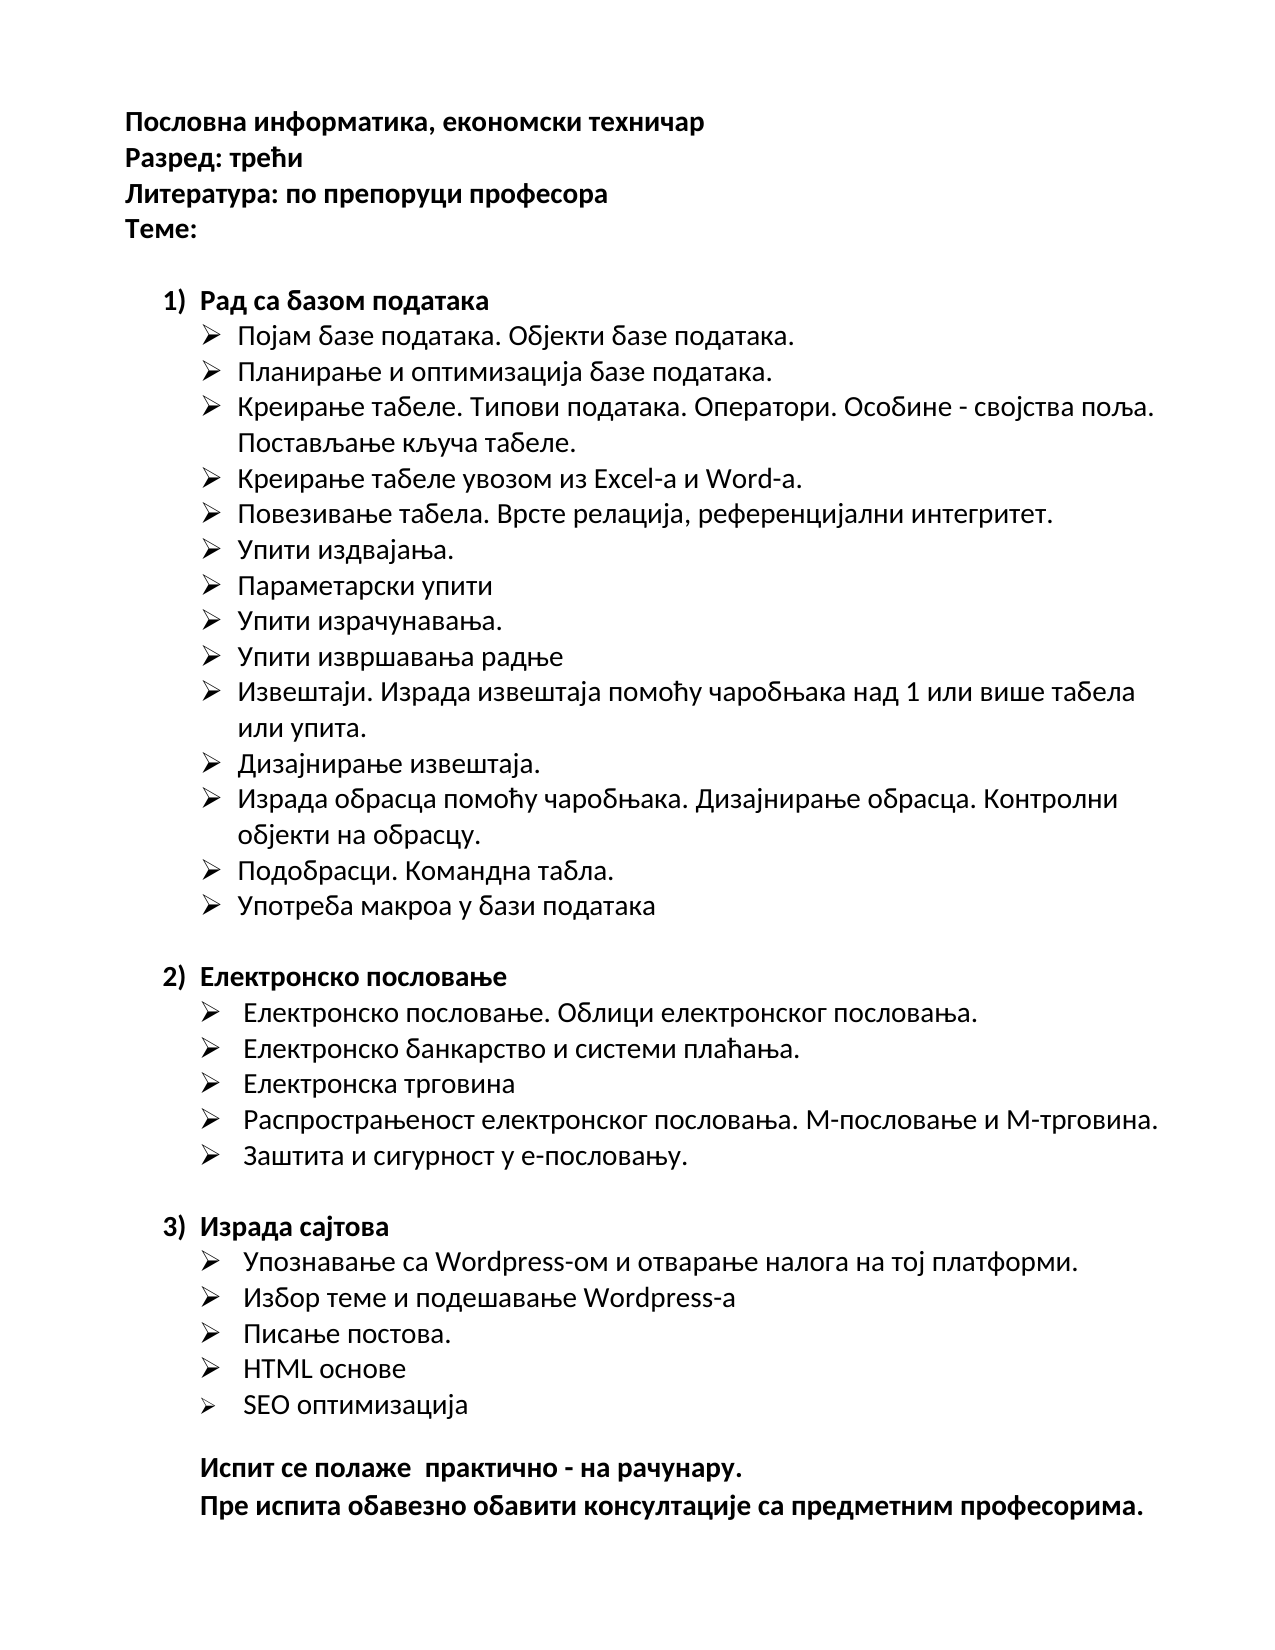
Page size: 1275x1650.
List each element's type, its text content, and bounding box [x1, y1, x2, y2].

list Упити извршавања радње [200, 638, 1181, 673]
list Креирање табеле. Типови података. Оператори. Особине - својства поља. Постављање кључа табеле. [200, 388, 1181, 460]
list Креирање табеле увозом из Excel-a и Word-a. [200, 460, 1181, 495]
list Електронско пословање [162, 958, 1181, 994]
text Пословна информатика, економски техничар [125, 103, 1181, 139]
list SEO оптимизација [199, 1386, 1181, 1422]
text Пре испита обавезно обавити консултације са предметним професорима. [200, 1487, 1181, 1523]
list Рад са базом података [162, 282, 1181, 317]
list Електронско пословање. Облици електронског пословања. [199, 994, 1181, 1030]
list Распрострањеност електронског пословања. М-пословање и М-трговина. [199, 1101, 1181, 1137]
list Упити израчунавања. [200, 602, 1181, 638]
list Извештаји. Израда извештаја помоћу чаробњака над 1 или више табела или упита. [200, 673, 1181, 745]
list Употреба макроа у бази података [200, 887, 1181, 923]
text Теме: [125, 210, 1181, 246]
list Појам базе података. Објекти базе података. [200, 317, 1181, 353]
text Разред: трећи [125, 139, 1181, 175]
list Упити издвајања. [200, 531, 1181, 567]
list Дизајнирање извештаја. [200, 745, 1181, 780]
list Планирање и оптимизација базе података. [200, 353, 1181, 388]
list Избор теме и подешавање Wordpress-а [199, 1279, 1181, 1315]
list Упознавање са Wordpress-ом и отварање налога на тој платформи. [199, 1243, 1181, 1279]
list Израда сајтова [162, 1208, 1181, 1243]
text Литература: по препоруци професора [125, 175, 1181, 210]
list Параметарски упити [200, 567, 1181, 602]
list Електронска трговина [199, 1065, 1181, 1101]
list Израда обрасца помоћу чаробњака. Дизајнирање обрасца. Контролни објекти на обрасцу. [200, 780, 1181, 852]
text Испит се полаже практично - на рачунару. [200, 1449, 1181, 1485]
list Заштита и сигурност у е-пословању. [199, 1137, 1181, 1172]
list Писање постова. [199, 1315, 1181, 1350]
list Повезивање табела. Врсте релација, референцијални интегритет. [200, 495, 1181, 531]
list Подобрасци. Командна табла. [200, 852, 1181, 887]
list Електронско банкарство и системи плаћања. [199, 1030, 1181, 1065]
list HTML основе [199, 1350, 1181, 1386]
